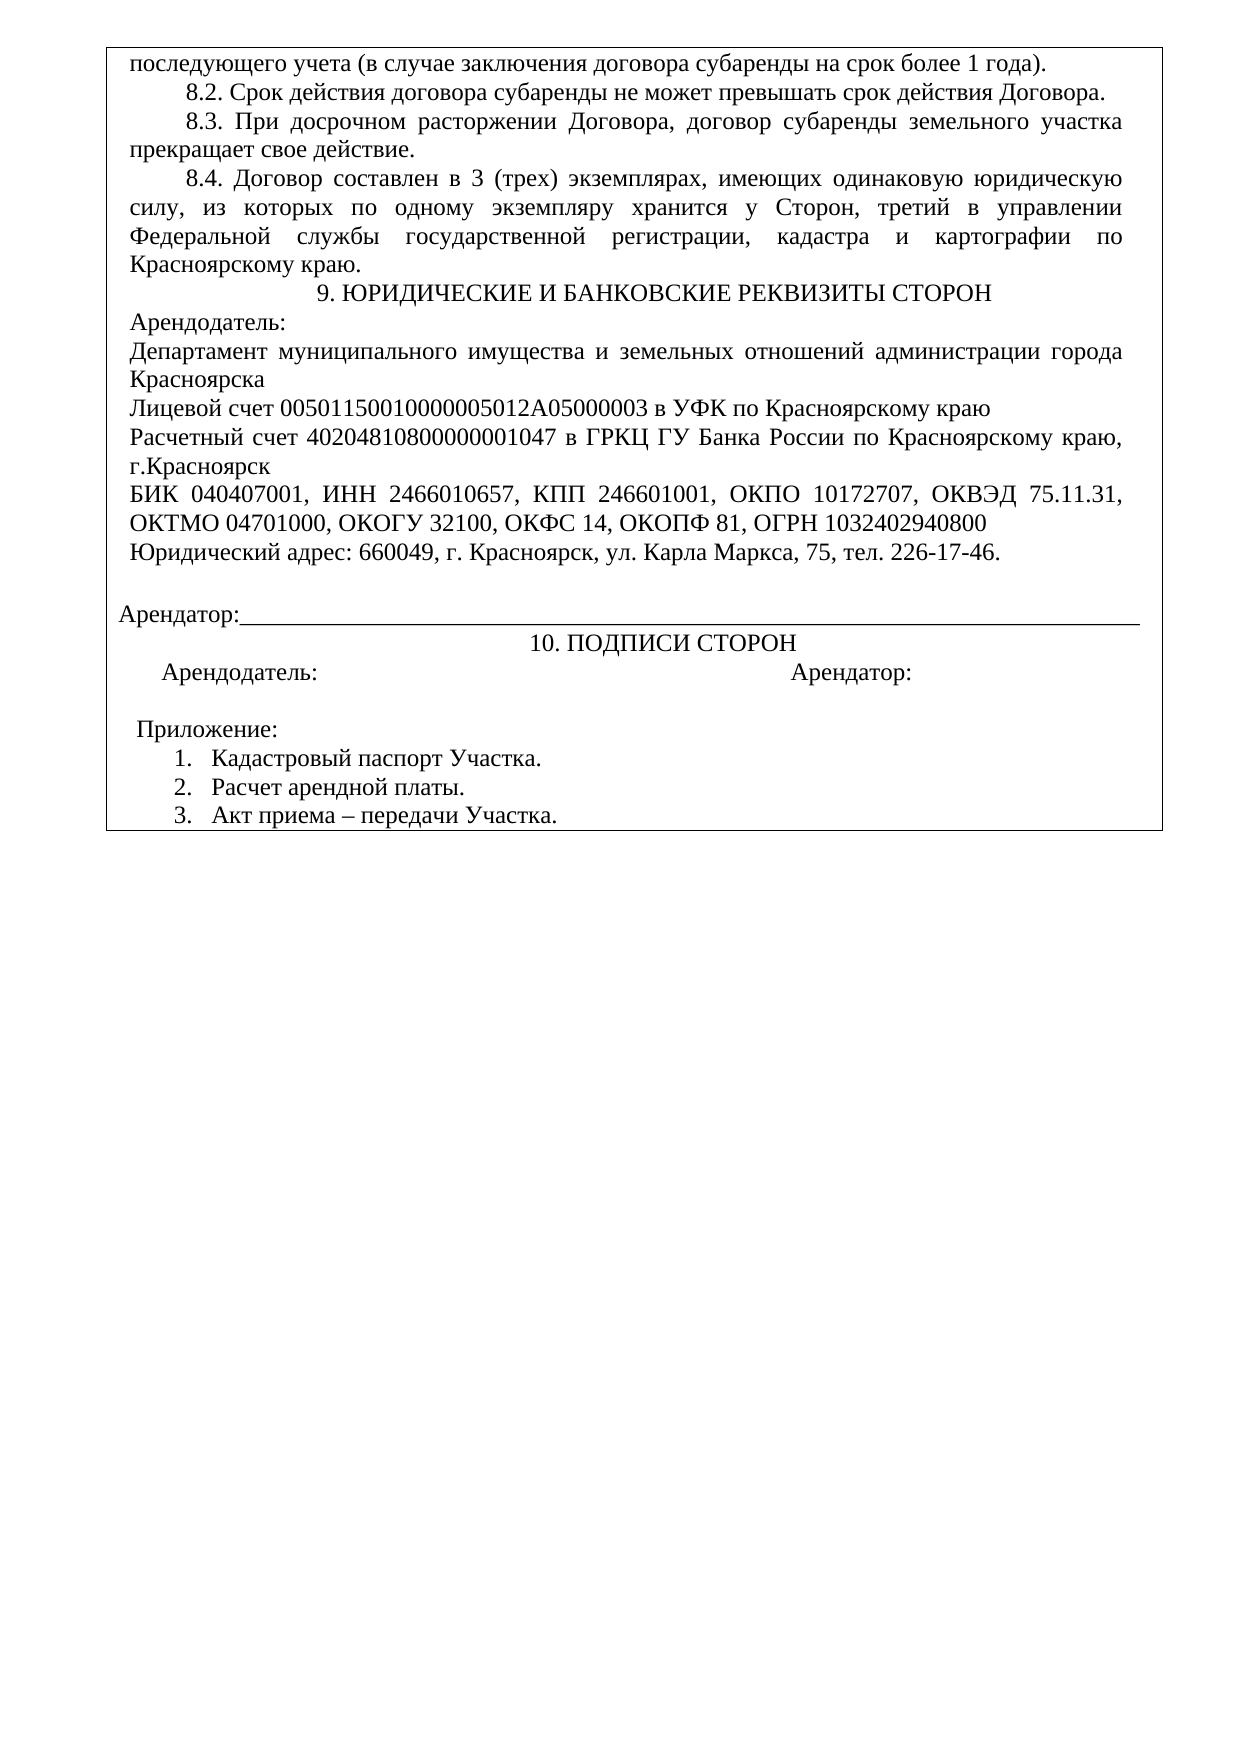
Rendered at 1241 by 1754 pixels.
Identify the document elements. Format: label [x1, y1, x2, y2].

table_header [107, 48, 1162, 829]
